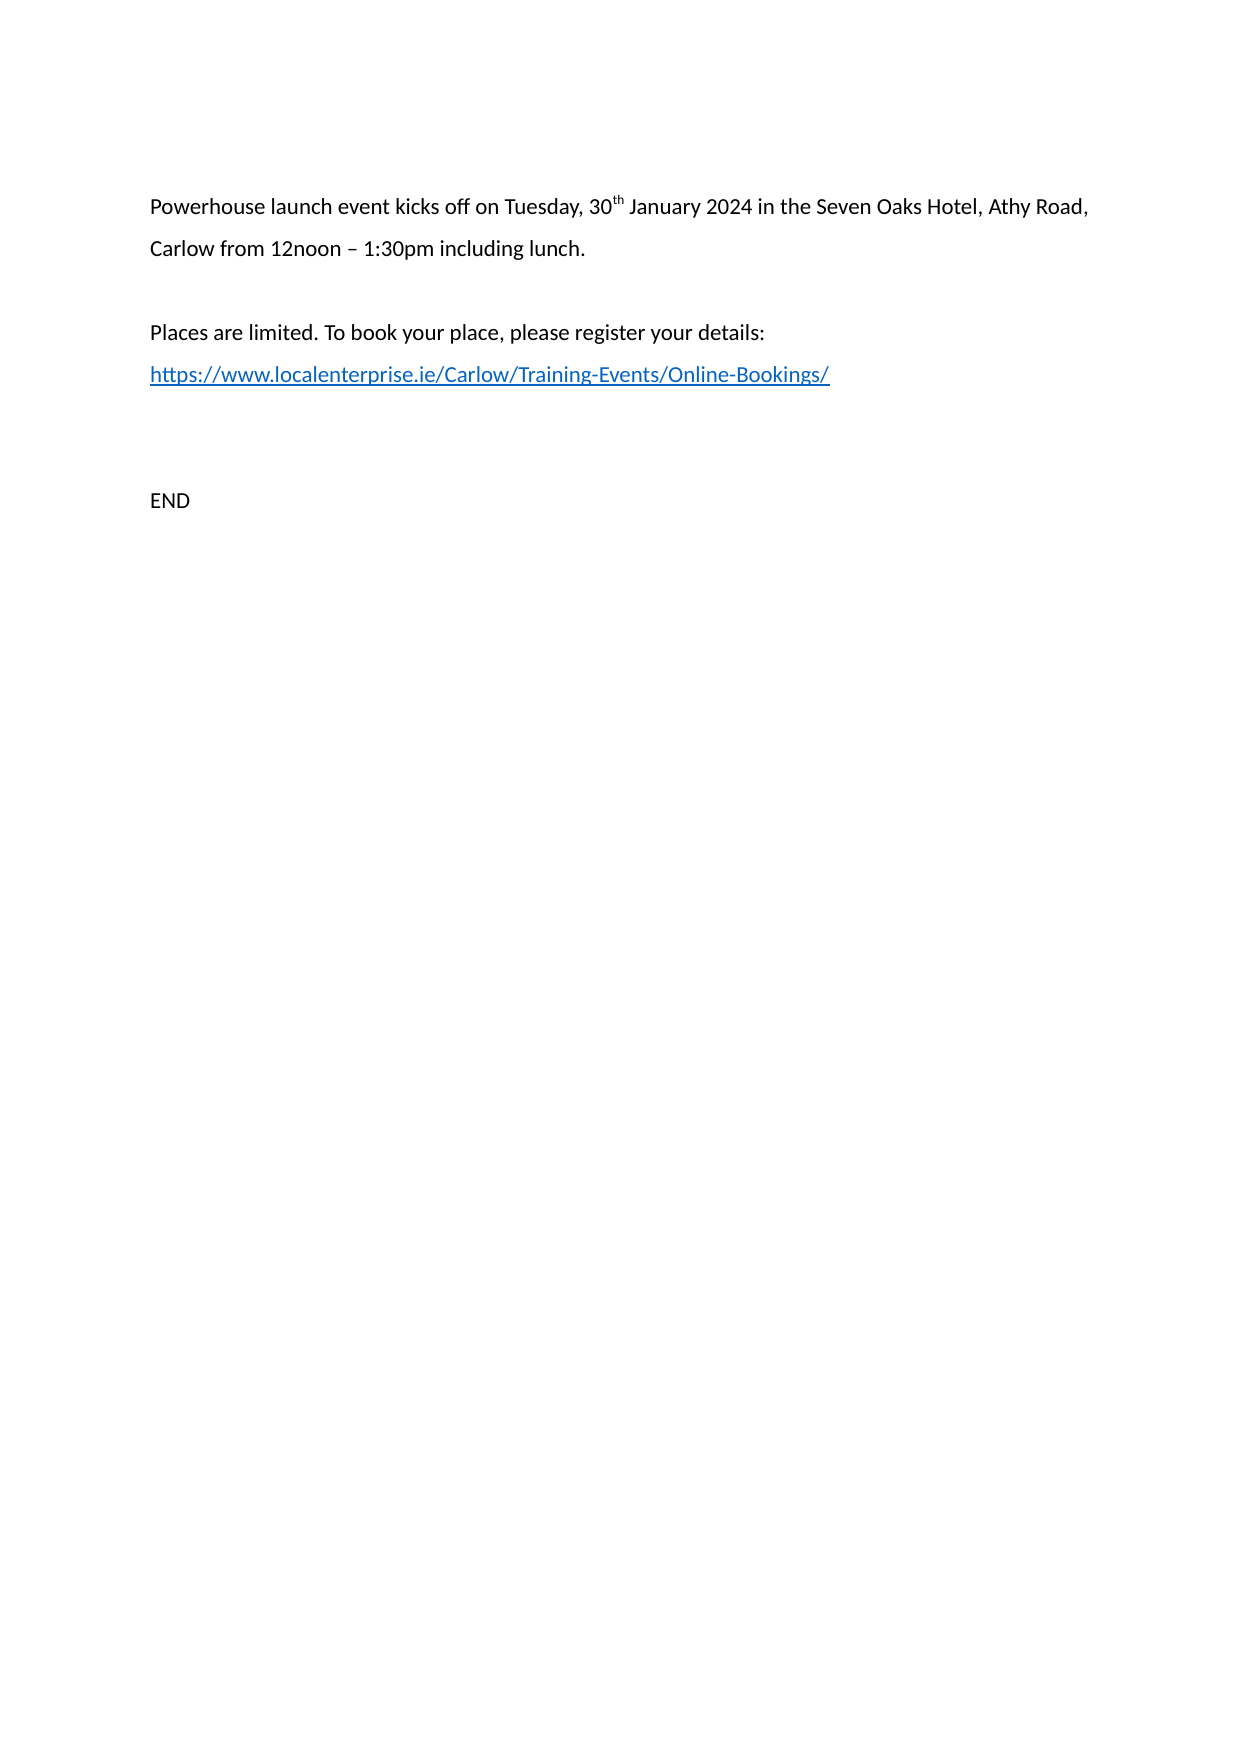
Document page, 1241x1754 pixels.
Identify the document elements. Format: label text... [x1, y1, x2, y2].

text END [150, 486, 1090, 514]
text Powerhouse launch event kicks off on Tuesday, 30th January 2024 in the Seven Oaks Hotel, Athy Road, Carlow from 12noon – 1:30pm including lunch. [150, 192, 1090, 262]
text Places are limited. To book your place, please register your details: https://www.localenterprise.ie/Carlow/Training-Events/Online-Bookings/ [150, 318, 1090, 388]
